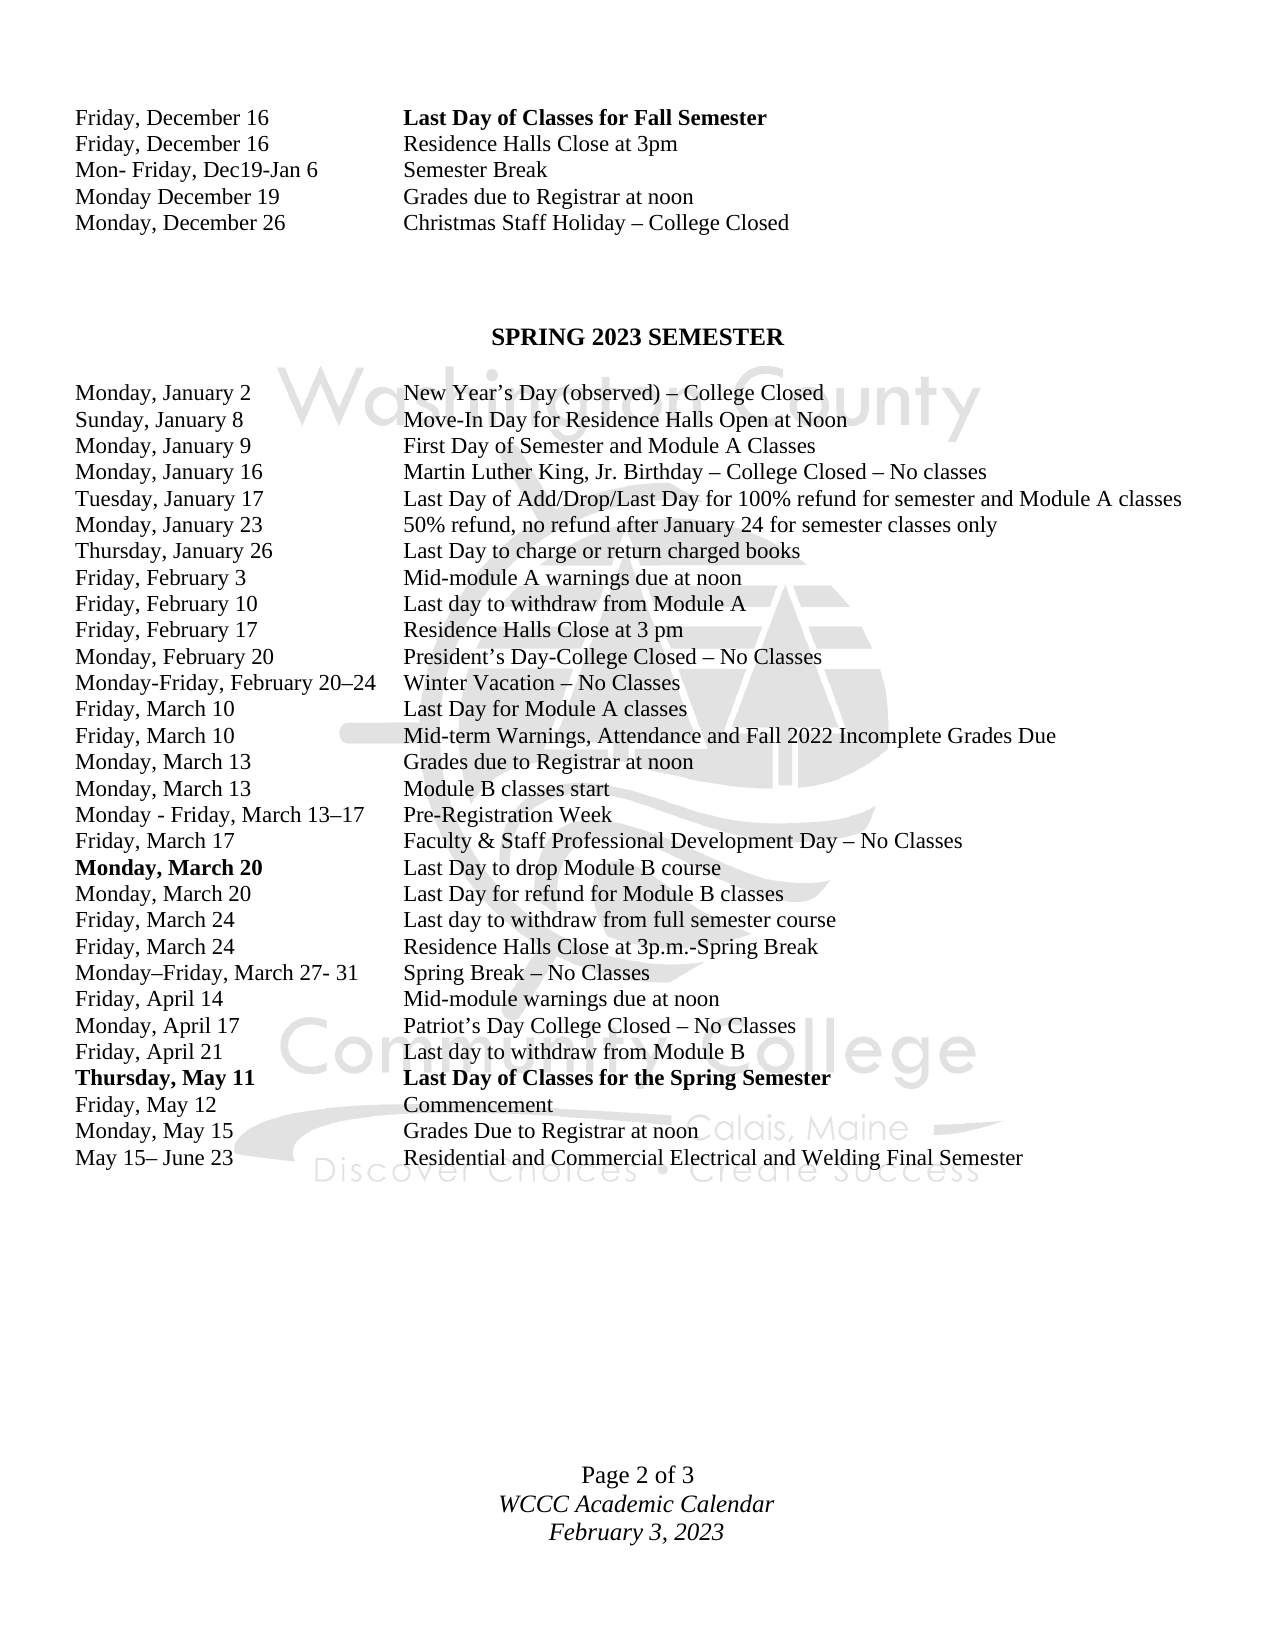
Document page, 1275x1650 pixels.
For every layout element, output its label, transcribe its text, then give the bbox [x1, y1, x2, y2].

text Monday, December 26 Christmas Staff Holiday – College Closed [75, 209, 1200, 236]
text Friday, December 16 Residence Halls Close at 3pm [75, 130, 1200, 156]
text Friday, May 12 Commencement [75, 1091, 1200, 1117]
text Friday, February 17 Residence Halls Close at 3 pm [75, 616, 1200, 643]
text SPRING 2023 SEMESTER [75, 322, 1200, 351]
text Monday, May 15 Grades Due to Registrar at noon [75, 1117, 1200, 1143]
text Monday, January 9 First Day of Semester and Module A Classes [75, 432, 1200, 458]
text Monday-Friday, February 20–24 Winter Vacation – No Classes [75, 669, 1200, 696]
text Monday, March 13 Module B classes start [75, 774, 1200, 801]
text Monday, April 17 Patriot’s Day College Closed – No Classes [75, 1012, 1200, 1038]
text Monday - Friday, March 13–17 Pre-Registration Week [75, 801, 1200, 827]
text Friday, March 17 Faculty & Staff Professional Development Day – No Classes [75, 827, 1200, 854]
text Monday December 19 Grades due to Registrar at noon [75, 183, 1200, 209]
text Sunday, January 8 Move-In Day for Residence Halls Open at Noon [75, 406, 1200, 432]
text Friday, March 24 Residence Halls Close at 3p.m.-Spring Break [75, 933, 1200, 959]
text Monday, January 23 50% refund, no refund after January 24 for semester classes only [75, 511, 1200, 537]
text Friday, April 14 Mid-module warnings due at noon [75, 985, 1200, 1012]
text Monday, March 20 Last Day to drop Module B course [75, 854, 1200, 880]
text Monday, March 13 Grades due to Registrar at noon [75, 748, 1200, 774]
text Mon- Friday, Dec19-Jan 6 Semester Break [75, 156, 1200, 183]
text Thursday, January 26 Last Day to charge or return charged books [75, 537, 1200, 564]
text Friday, March 10 Last Day for Module A classes [75, 696, 1200, 722]
text Monday, January 2 New Year’s Day (observed) – College Closed [75, 379, 1200, 406]
text Thursday, May 11 Last Day of Classes for the Spring Semester [75, 1064, 1200, 1091]
text Monday, March 20 Last Day for refund for Module B classes [75, 880, 1200, 906]
text Monday, January 16 Martin Luther King, Jr. Birthday – College Closed – No classes [75, 458, 1200, 485]
text Friday, December 16 Last Day of Classes for Fall Semester [75, 104, 1200, 130]
text Tuesday, January 17 Last Day of Add/Drop/Last Day for 100% refund for semester and Module A classes [75, 485, 1200, 511]
text Friday, April 21 Last day to withdraw from Module B [75, 1038, 1200, 1064]
text May 15– June 23 Residential and Commercial Electrical and Welding Final Semester [75, 1143, 1200, 1170]
text Monday, February 20 President’s Day-College Closed – No Classes [75, 643, 1200, 669]
text Friday, March 10 Mid-term Warnings, Attendance and Fall 2022 Incomplete Grades Due [75, 722, 1200, 748]
text Friday, February 3 Mid-module A warnings due at noon [75, 564, 1200, 590]
text Friday, March 24 Last day to withdraw from full semester course [75, 906, 1200, 933]
text Monday–Friday, March 27- 31 Spring Break – No Classes [75, 959, 1200, 985]
text Friday, February 10 Last day to withdraw from Module A [75, 590, 1200, 616]
